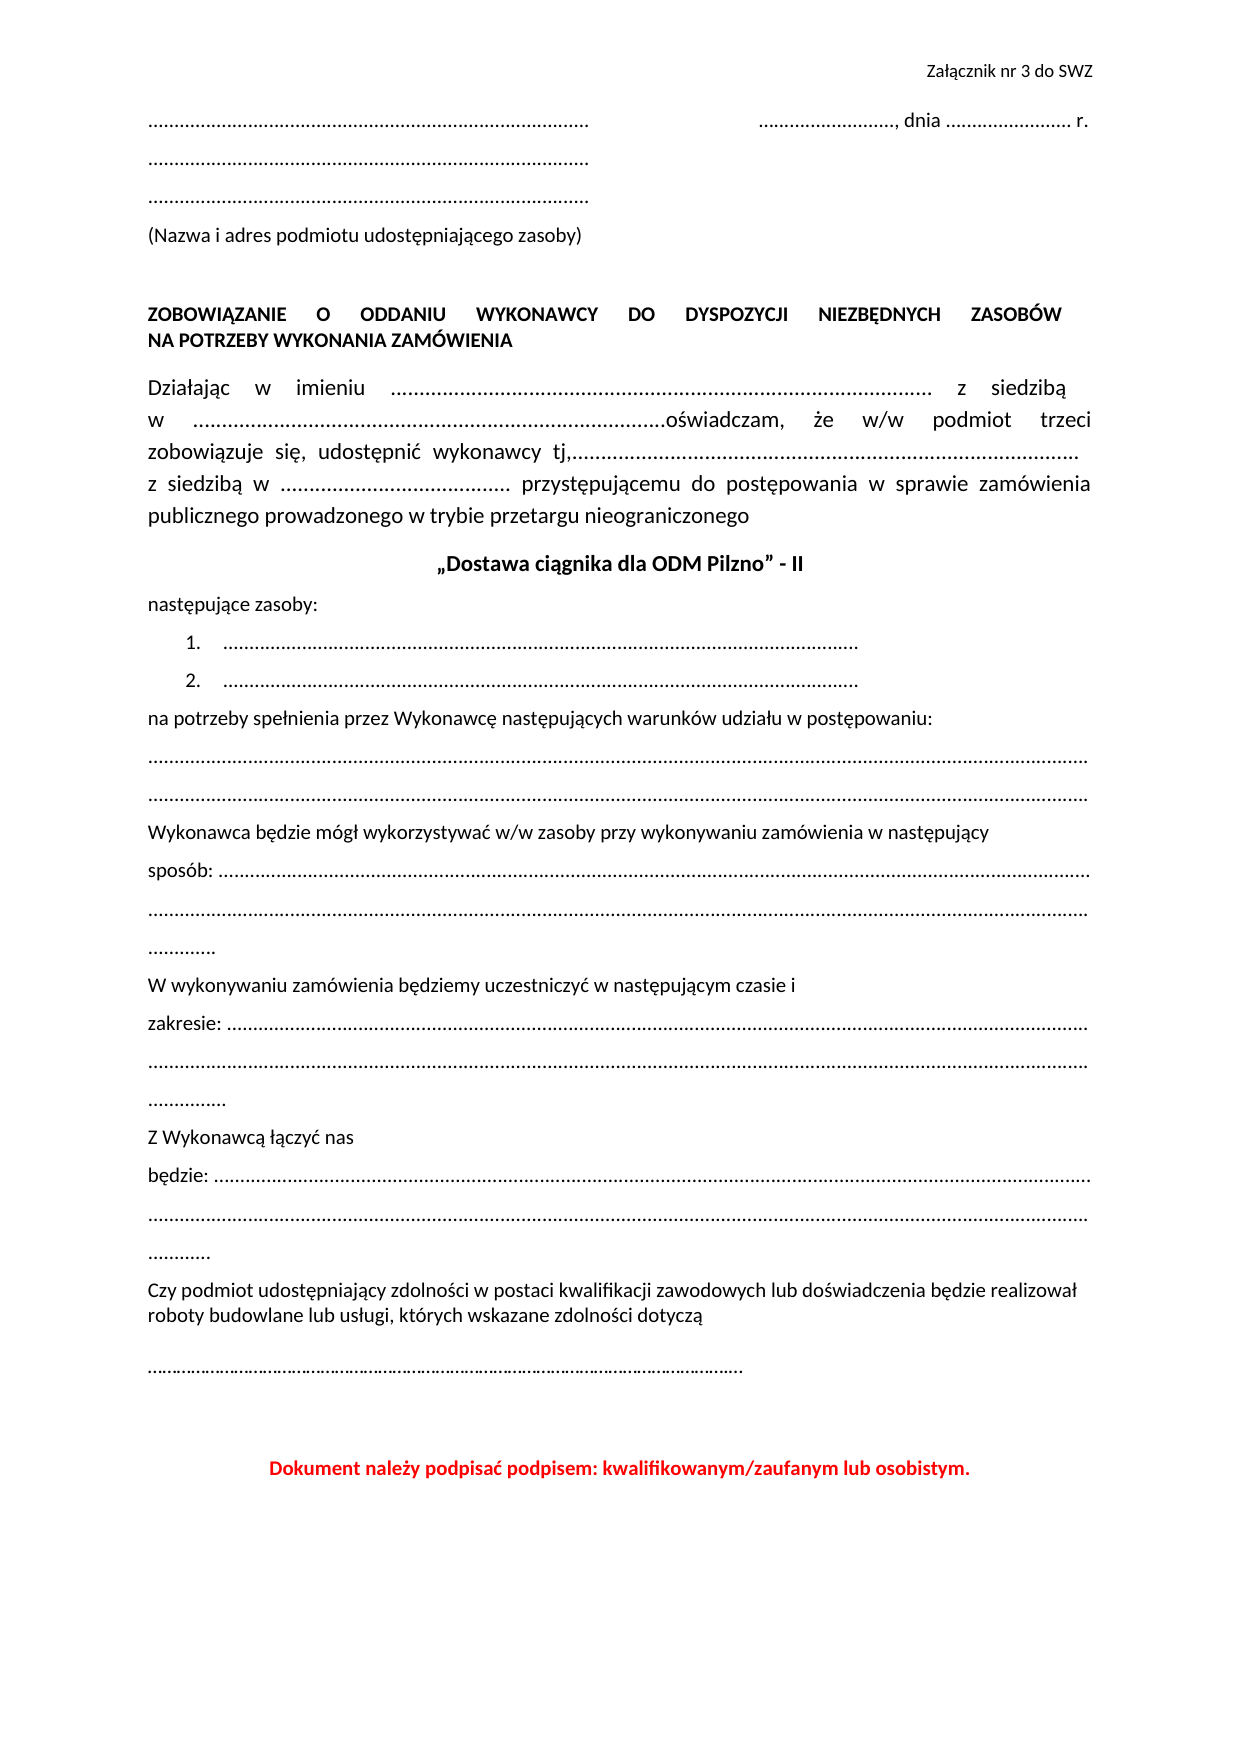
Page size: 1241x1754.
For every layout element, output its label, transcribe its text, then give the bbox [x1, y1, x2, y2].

text Wykonawca będzie mógł wykorzystywać w/w zasoby przy wykonywaniu zamówienia w następujący sposób: ...................................................................................................................................................................................................................................................................................................................................................................... [148, 819, 1093, 959]
text ZOBOWIĄZANIE O ODDANIU WYKONAWCY DO DYSPOZYCJI NIEZBĘDNYCH ZASOBÓW NA POTRZEBY WYKONANIA ZAMÓWIENIA [148, 301, 1093, 352]
list ......................................................................................................................... [185, 629, 1093, 654]
text „Dostawa ciągnika dla ODM Pilzno” - II [148, 549, 1093, 577]
text Czy podmiot udostępniający zdolności w postaci kwalifikacji zawodowych lub doświadczenia będzie realizował roboty budowlane lub usługi, których wskazane zdolności dotyczą [148, 1277, 1093, 1328]
text .................................................................................... [148, 184, 1093, 209]
text następujące zasoby: [148, 591, 1093, 616]
text .................................................................................... …......................., dnia ........................ r. [148, 107, 1093, 133]
text Z Wykonawcą łączyć nas będzie: ...................................................................................................................................................................................................................................................................................................................................................................... [148, 1124, 1093, 1264]
text (Nazwa i adres podmiotu udostępniającego zasoby) [148, 222, 1093, 247]
text ………………………………………………………………………………………………………….… [148, 1353, 1093, 1379]
text na potrzeby spełnienia przez Wykonawcę następujących warunków udziału w postępowaniu: [148, 705, 1093, 731]
text Działając w imieniu .............................................................................................. z siedzibą w ..................................................................................oświadczam, że w/w podmiot trzeci zobowiązuje się, udostępnić wykonawcy tj,........................................................................................ z siedzibą w ........................................ przystępującemu do postępowania w sprawie zamówienia publicznego prowadzonego w trybie przetargu nieograniczonego [148, 373, 1093, 529]
text Załącznik nr 3 do SWZ [885, 59, 1093, 82]
text W wykonywaniu zamówienia będziemy uczestniczyć w następującym czasie i zakresie: ...................................................................................................................................................................................................................................................................................................................................................................... [148, 972, 1093, 1112]
text .................................................................................... [148, 146, 1093, 171]
text Dokument należy podpisać podpisem: kwalifikowanym/zaufanym lub osobistym. [148, 1455, 1093, 1480]
text ...................................................................................................................................................................................................................................................................................................................................................................... [148, 743, 1093, 807]
list ......................................................................................................................... [185, 667, 1093, 692]
